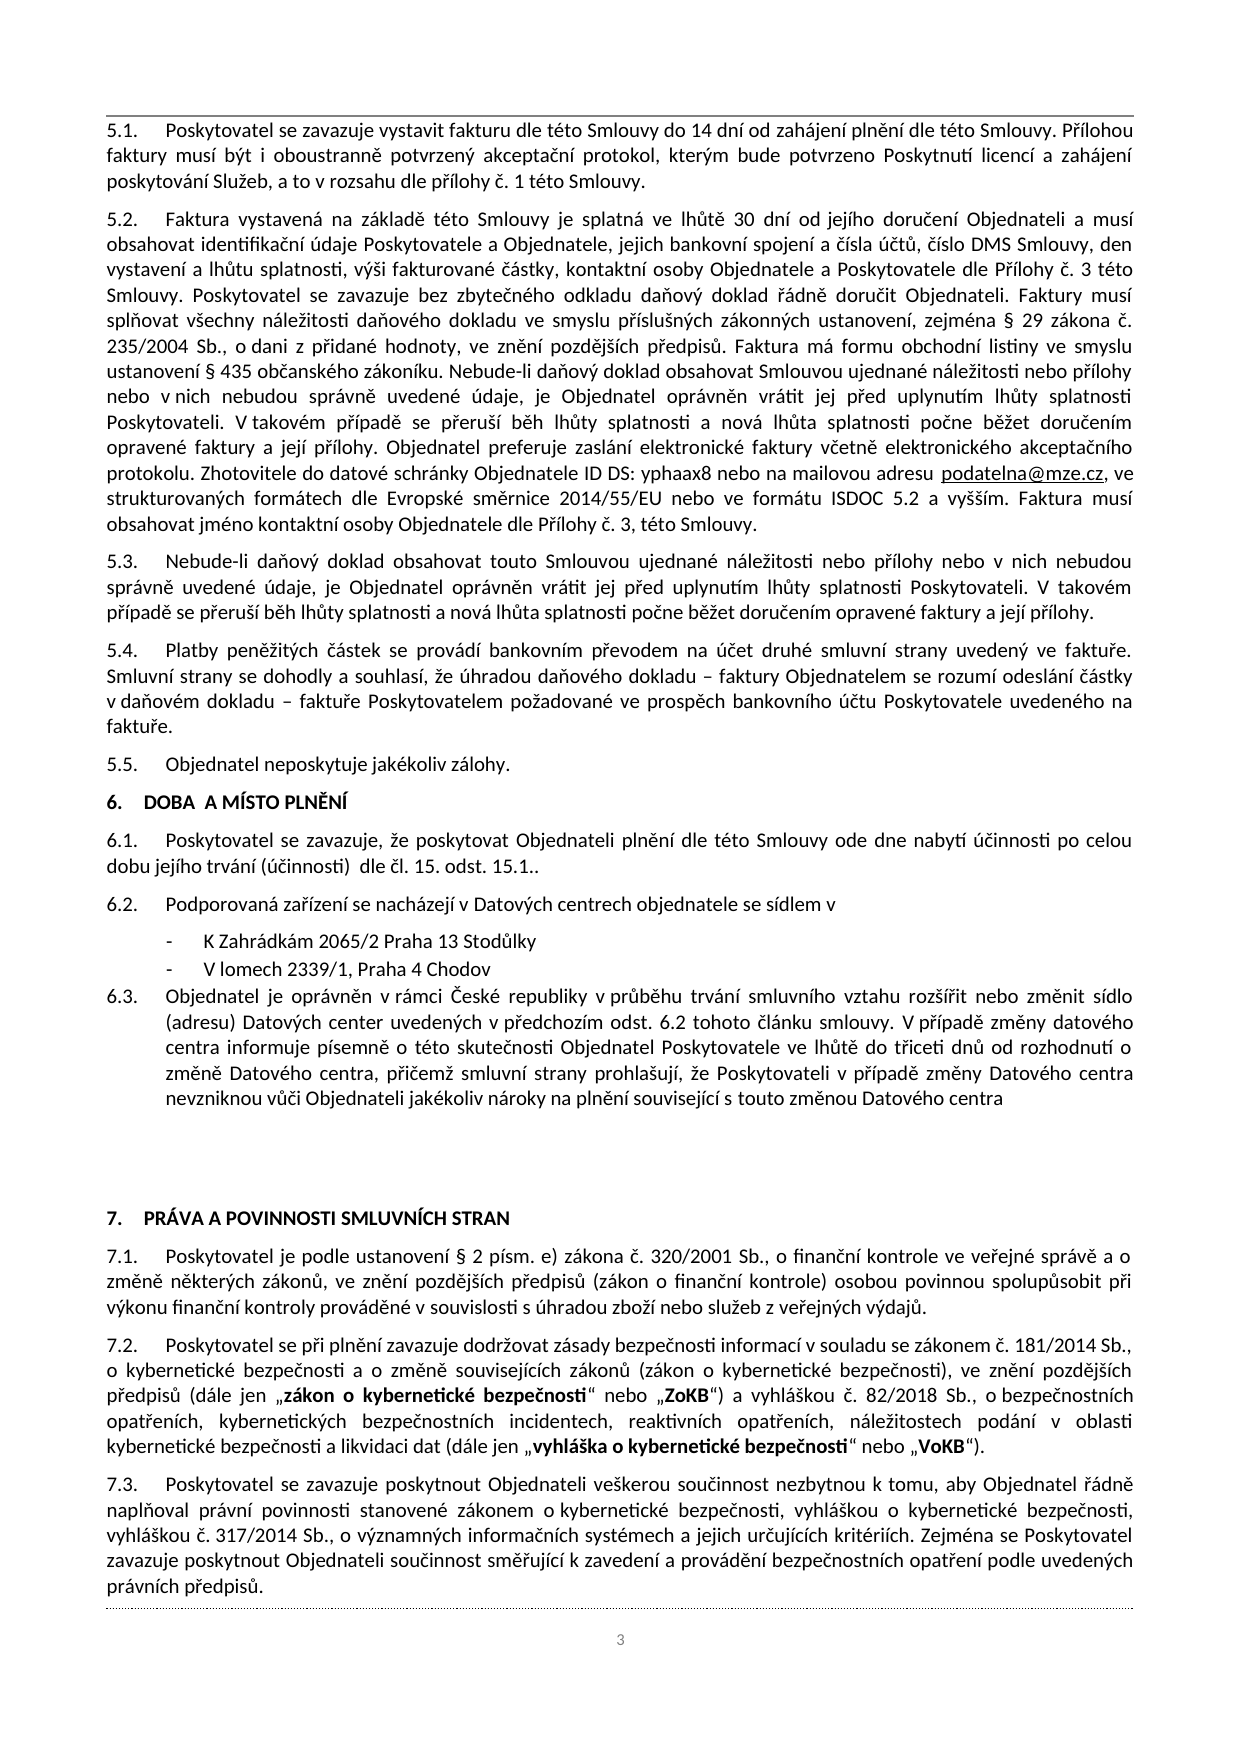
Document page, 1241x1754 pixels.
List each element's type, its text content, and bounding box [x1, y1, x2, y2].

list Poskytovatel se zavazuje, že poskytovat Objednateli plnění dle této Smlouvy ode dne nabytí účinnosti po celou dobu jejího trvání (účinnosti) dle čl. 15. odst. 15.1.. [106, 827, 1134, 878]
list Platby peněžitých částek se provádí bankovním převodem na účet druhé smluvní strany uvedený ve faktuře. Smluvní strany se dohodly a souhlasí, že úhradou daňového dokladu – faktury Objednatelem se rozumí odeslání částky v daňovém dokladu – faktuře Poskytovatelem požadované ve prospěch bankovního účtu Poskytovatele uvedeného na faktuře. [106, 637, 1134, 739]
list V lomech 2339/1, Praha 4 Chodov [166, 956, 1134, 982]
list Objednatel je oprávněn v rámci České republiky v průběhu trvání smluvního vztahu rozšířit nebo změnit sídlo (adresu) Datových center uvedených v předchozím odst. 6.2 tohoto článku smlouvy. V případě změny datového centra informuje písemně o této skutečnosti Objednatel Poskytovatele ve lhůtě do třiceti dnů od rozhodnutí o změně Datového centra, přičemž smluvní strany prohlašují, že Poskytovateli v případě změny Datového centra nevzniknou vůči Objednateli jakékoliv nároky na plnění související s touto změnou Datového centra [106, 983, 1134, 1111]
list PRÁVA A POVINNOSTI SMLUVNÍCH STRAN [106, 1205, 1134, 1231]
list K Zahrádkám 2065/2 Praha 13 Stodůlky [166, 929, 1134, 954]
list Faktura vystavená na základě této Smlouvy je splatná ve lhůtě 30 dní od jejího doručení Objednateli a musí obsahovat identifikační údaje Poskytovatele a Objednatele, jejich bankovní spojení a čísla účtů, číslo DMS Smlouvy, den vystavení a lhůtu splatnosti, výši fakturované částky, kontaktní osoby Objednatele a Poskytovatele dle Přílohy č. 3 této Smlouvy. Poskytovatel se zavazuje bez zbytečného odkladu daňový doklad řádně doručit Objednateli. Faktury musí splňovat všechny náležitosti daňového dokladu ve smyslu příslušných zákonných ustanovení, zejména § 29 zákona č. 235/2004 Sb., o dani z přidané hodnoty, ve znění pozdějších předpisů. Faktura má formu obchodní listiny ve smyslu ustanovení § 435 občanského zákoníku. Nebude-li daňový doklad obsahovat Smlouvou ujednané náležitosti nebo přílohy nebo v nich nebudou správně uvedené údaje, je Objednatel oprávněn vrátit jej před uplynutím lhůty splatnosti Poskytovateli. V takovém případě se přeruší běh lhůty splatnosti a nová lhůta splatnosti počne běžet doručením opravené faktury a její přílohy. Objednatel preferuje zaslání elektronické faktury včetně elektronického akceptačního protokolu. Zhotovitele do datové schránky Objednatele ID DS: yphaax8 nebo na mailovou adresu podatelna@mze.cz, ve strukturovaných formátech dle Evropské směrnice 2014/55/EU nebo ve formátu ISDOC 5.2 a vyšším. Faktura musí obsahovat jméno kontaktní osoby Objednatele dle Přílohy č. 3, této Smlouvy. [106, 206, 1134, 536]
list Poskytovatel je podle ustanovení § 2 písm. e) zákona č. 320/2001 Sb., o finanční kontrole ve veřejné správě a o změně některých zákonů, ve znění pozdějších předpisů (zákon o finanční kontrole) osobou povinnou spolupůsobit při výkonu finanční kontroly prováděné v souvislosti s úhradou zboží nebo služeb z veřejných výdajů. [106, 1243, 1134, 1319]
list Poskytovatel se zavazuje vystavit fakturu dle této Smlouvy do 14 dní od zahájení plnění dle této Smlouvy. Přílohou faktury musí být i oboustranně potvrzený akceptační protokol, kterým bude potvrzeno Poskytnutí licencí a zahájení poskytování Služeb, a to v rozsahu dle přílohy č. 1 této Smlouvy. [106, 117, 1134, 193]
list Podporovaná zařízení se nacházejí v Datových centrech objednatele se sídlem v [106, 891, 1134, 916]
list Objednatel neposkytuje jakékoliv zálohy. [106, 752, 1134, 777]
list Poskytovatel se při plnění zavazuje dodržovat zásady bezpečnosti informací v souladu se zákonem č. 181/2014 Sb., o kybernetické bezpečnosti a o změně souvisejících zákonů (zákon o kybernetické bezpečnosti), ve znění pozdějších předpisů (dále jen „zákon o kybernetické bezpečnosti“ nebo „ZoKB“) a vyhláškou č. 82/2018 Sb., o bezpečnostních opatřeních, kybernetických bezpečnostních incidentech, reaktivních opatřeních, náležitostech podání v oblasti kybernetické bezpečnosti a likvidaci dat (dále jen „vyhláška o kybernetické bezpečnosti“ nebo „VoKB“). [106, 1332, 1134, 1459]
list Poskytovatel se zavazuje poskytnout Objednateli veškerou součinnost nezbytnou k tomu, aby Objednatel řádně naplňoval právní povinnosti stanovené zákonem o kybernetické bezpečnosti, vyhláškou o kybernetické bezpečnosti, vyhláškou č. 317/2014 Sb., o významných informačních systémech a jejich určujících kritériích. Zejména se Poskytovatel zavazuje poskytnout Objednateli součinnost směřující k zavedení a provádění bezpečnostních opatření podle uvedených právních předpisů. [106, 1471, 1134, 1598]
list Nebude-li daňový doklad obsahovat touto Smlouvou ujednané náležitosti nebo přílohy nebo v nich nebudou správně uvedené údaje, je Objednatel oprávněn vrátit jej před uplynutím lhůty splatnosti Poskytovateli. V takovém případě se přeruší běh lhůty splatnosti a nová lhůta splatnosti počne běžet doručením opravené faktury a její přílohy. [106, 549, 1134, 625]
list DOBA A MÍSTO PLNĚNÍ [106, 789, 1134, 815]
